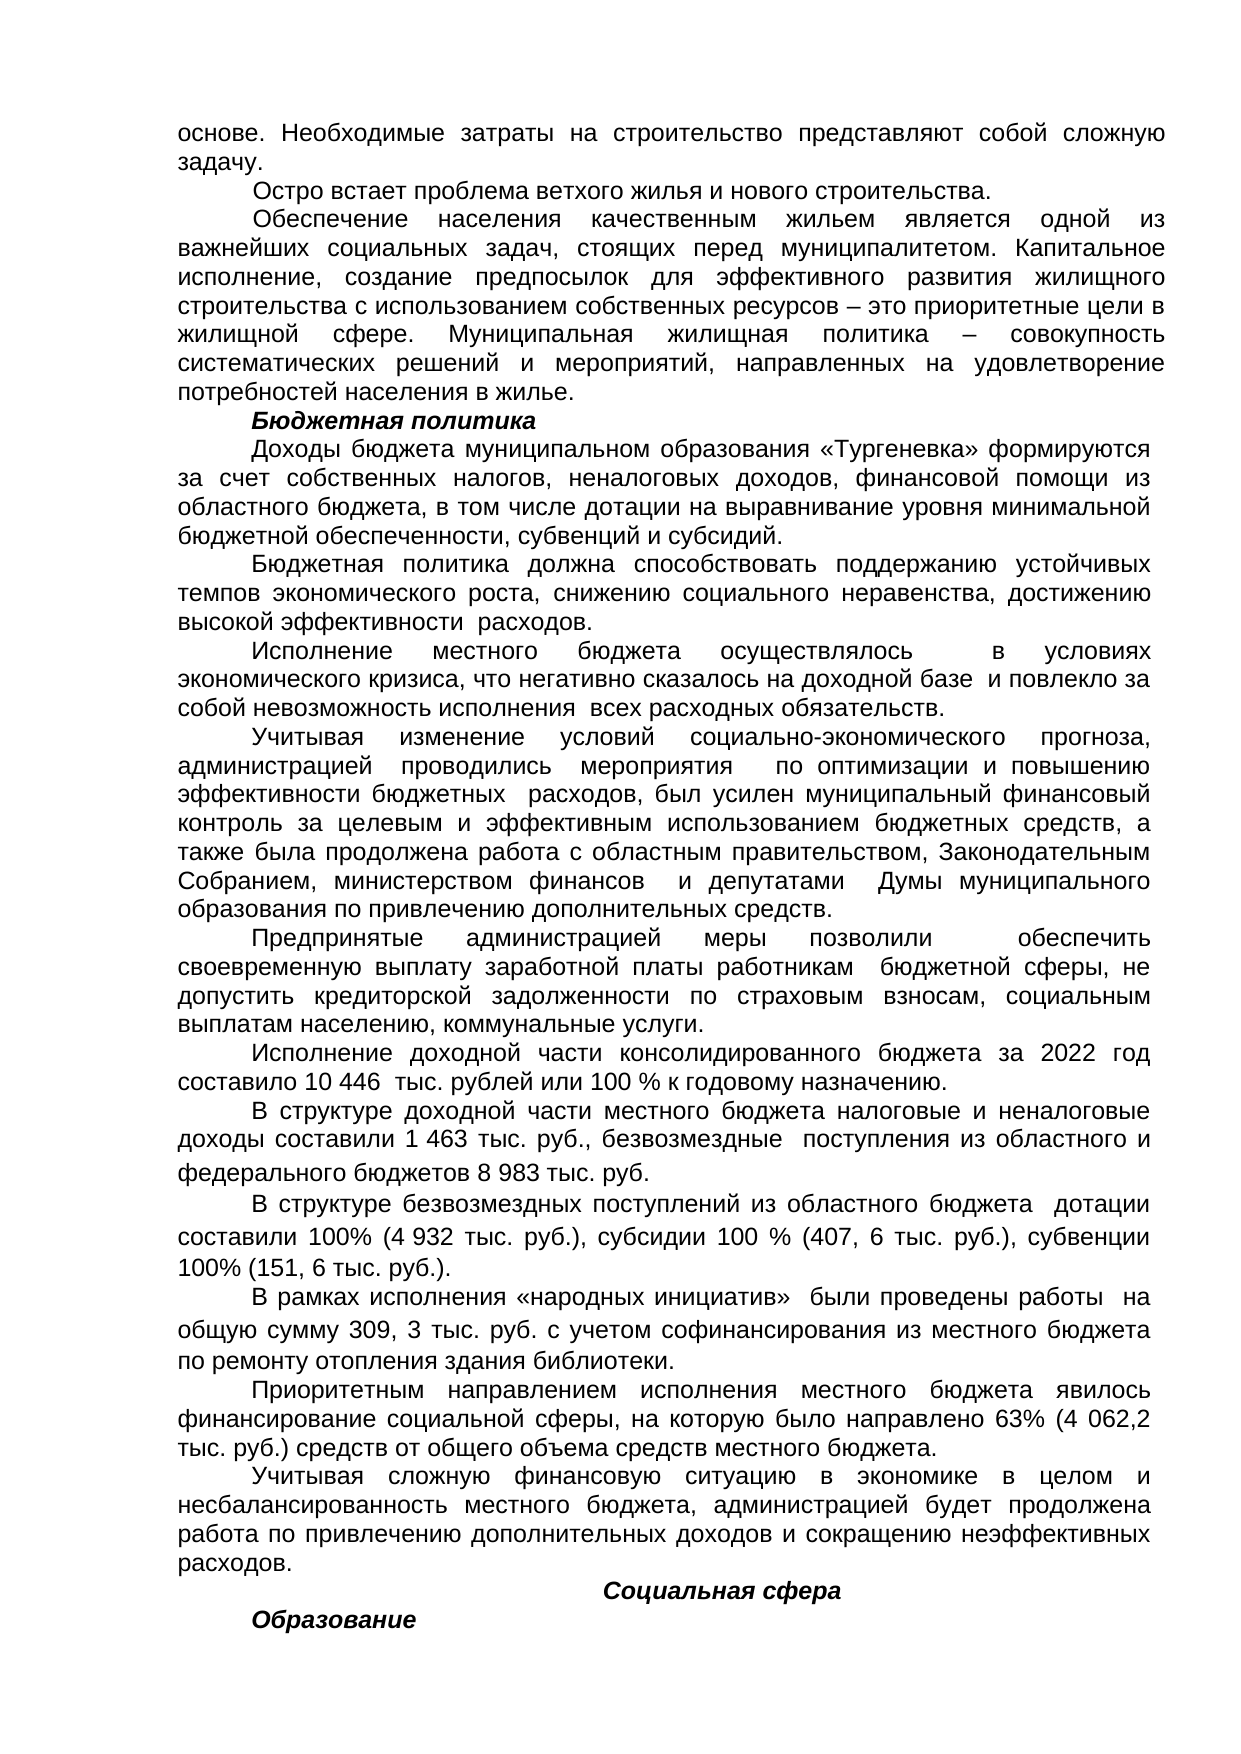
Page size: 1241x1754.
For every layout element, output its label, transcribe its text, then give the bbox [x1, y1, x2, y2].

text Социальная сфера [236, 1576, 1152, 1605]
text Остро встает проблема ветхого жилья и нового строительства. [177, 176, 1166, 204]
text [177, 118, 1166, 176]
text Исполнение доходной части консолидированного бюджета за 2022 год составило 10 446 тыс. рублей или 100 % к годовому назначению. [177, 1038, 1152, 1096]
text Бюджетная политика должна способствовать поддержанию устойчивых темпов экономического роста, снижению социального неравенства, достижению высокой эффективности расходов. [177, 549, 1152, 636]
text Предпринятые администрацией меры позволили обеспечить своевременную выплату заработной платы работникам бюджетной сферы, не допустить кредиторской задолженности по страховым взносам, социальным выплатам населению, коммунальные услуги. [177, 923, 1152, 1038]
text Учитывая изменение условий социально-экономического прогноза, администрацией проводились мероприятия по оптимизации и повышению эффективности бюджетных расходов, был усилен муниципальный финансовый контроль за целевым и эффективным использованием бюджетных средств, а также была продолжена работа с областным правительством, Законодательным Собранием, министерством финансов и депутатами Думы муниципального образования по привлечению дополнительных средств. [177, 722, 1152, 923]
text Доходы бюджета муниципальном образования «Тургеневка» формируются за счет собственных налогов, неналоговых доходов, финансовой помощи из областного бюджета, в том числе дотации на выравнивание уровня минимальной бюджетной обеспеченности, субвенций и субсидий. [177, 434, 1152, 549]
text В рамках исполнения «народных инициатив» были проведены работы на общую сумму 309, 3 тыс. руб. с учетом софинансирования из местного бюджета по ремонту отопления здания библиотеки. [177, 1282, 1152, 1375]
text Бюджетная политика [177, 406, 1152, 434]
text Учитывая сложную финансовую ситуацию в экономике в целом и несбалансированность местного бюджета, администрацией будет продолжена работа по привлечению дополнительных доходов и сокращению неэффективных расходов. [177, 1461, 1152, 1576]
text В структуре доходной части местного бюджета налоговые и неналоговые доходы составили 1 463 тыс. руб., безвозмездные поступления из областного и федерального бюджетов 8 983 тыс. руб. [177, 1096, 1152, 1189]
text Образование [177, 1605, 1152, 1634]
text Приоритетным направлением исполнения местного бюджета явилось финансирование социальной сферы, на которую было направлено 63% (4 062,2 тыс. руб.) средств от общего объема средств местного бюджета. [177, 1375, 1152, 1461]
text Обеспечение населения качественным жильем является одной из важнейших социальных задач, стоящих перед муниципалитетом. Капитальное исполнение, создание предпосылок для эффективного развития жилищного строительства с использованием собственных ресурсов – это приоритетные цели в жилищной сфере. Муниципальная жилищная политика – совокупность систематических решений и мероприятий, направленных на удовлетворение потребностей населения в жилье. [177, 204, 1166, 406]
text В структуре безвозмездных поступлений из областного бюджета дотации составили 100% (4 932 тыс. руб.), субсидии 100 % (407, 6 тыс. руб.), субвенции 100% (151, 6 тыс. руб.). [177, 1189, 1152, 1282]
text Исполнение местного бюджета осуществлялось в условиях экономического кризиса, что негативно сказалось на доходной базе и повлекло за собой невозможность исполнения всех расходных обязательств. [177, 636, 1152, 722]
